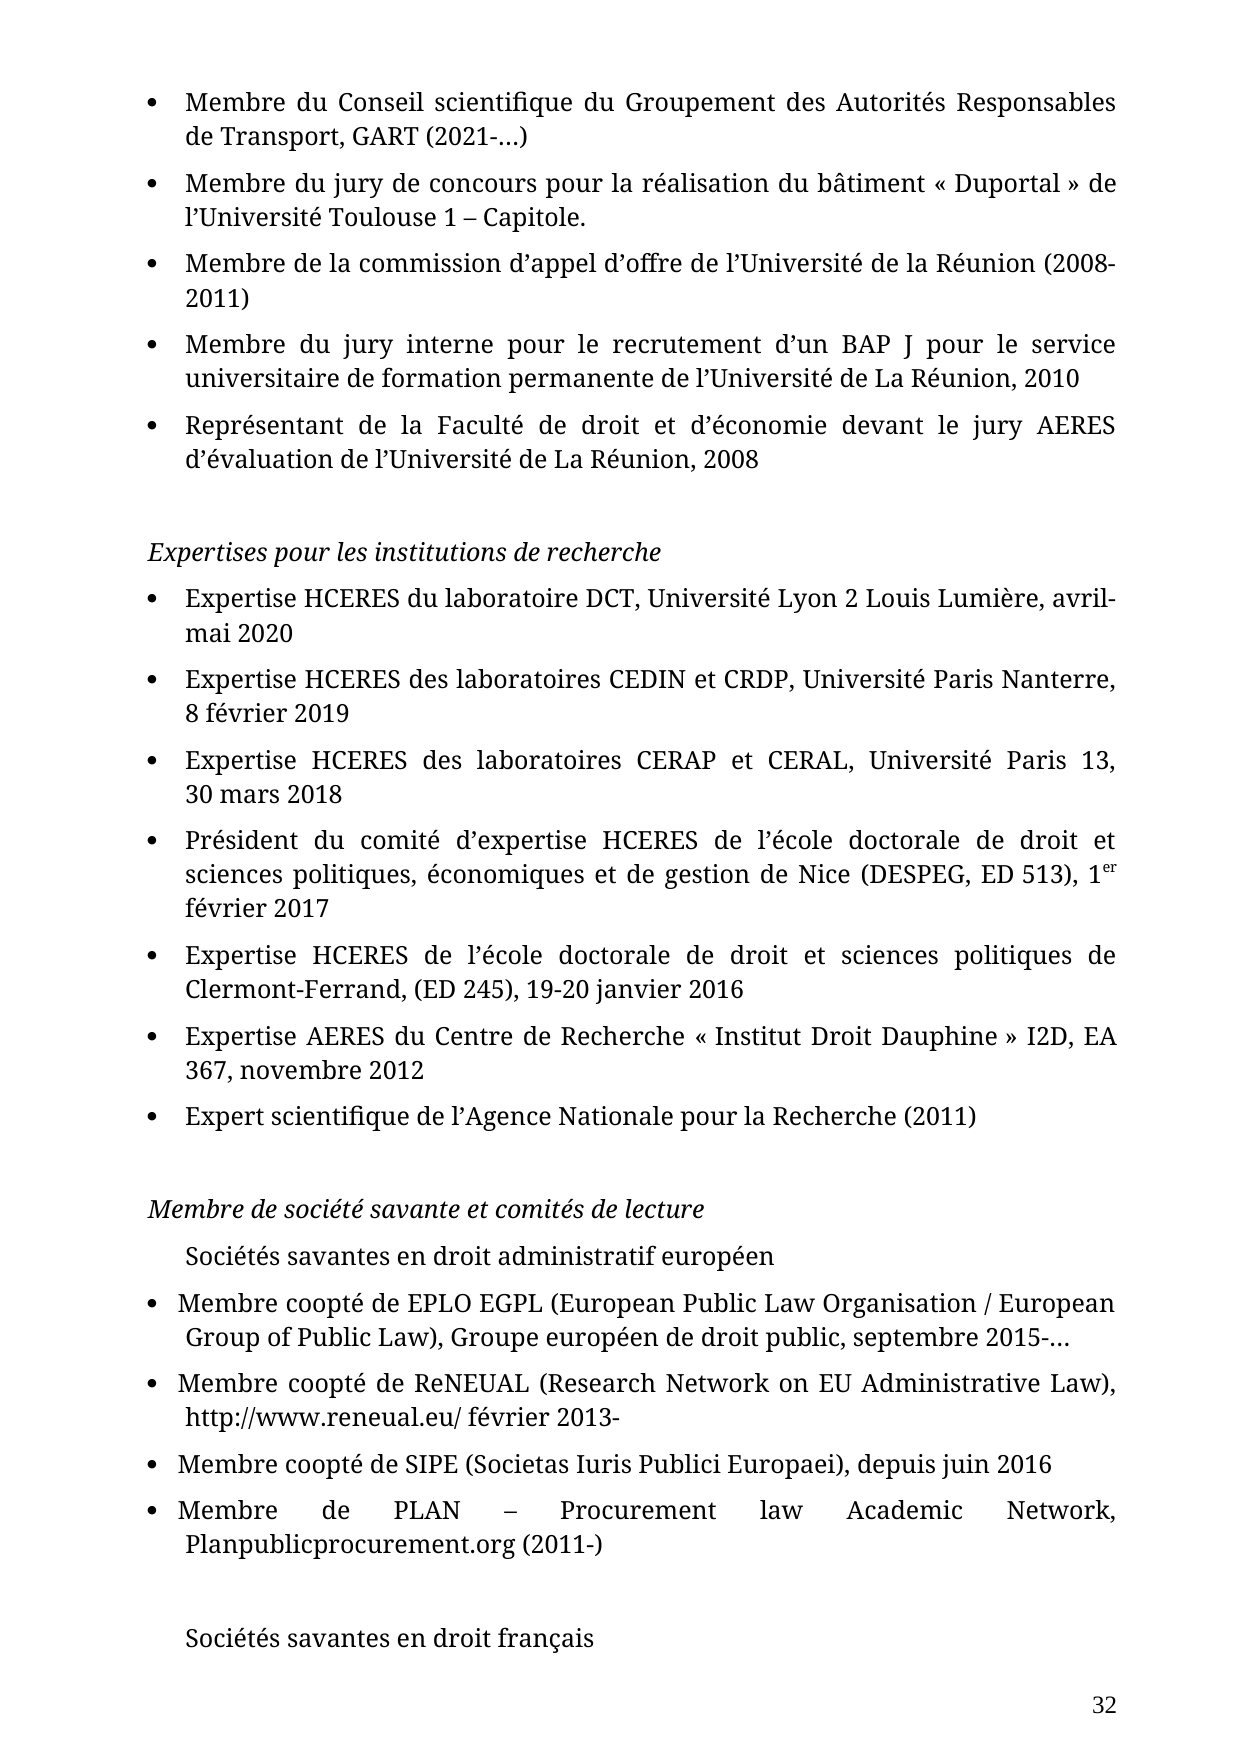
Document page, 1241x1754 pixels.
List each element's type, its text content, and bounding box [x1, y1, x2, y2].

list Membre coopté de SIPE (Societas Iuris Publici Europaei), depuis juin 2016 [148, 1446, 1117, 1481]
list Membre de la commission d’appel d’offre de l’Université de la Réunion (2008-2011) [148, 246, 1117, 314]
list Expertise HCERES des laboratoires CERAP et CERAL, Université Paris 13, 30 mars 2018 [148, 742, 1117, 811]
list Expertise HCERES de l’école doctorale de droit et sciences politiques de Clermont-Ferrand, (ED 245), 19-20 janvier 2016 [148, 938, 1117, 1006]
list Membre coopté de EPLO EGPL (European Public Law Organisation / European Group of Public Law), Groupe européen de droit public, septembre 2015-… [148, 1285, 1117, 1353]
text Expertises pour les institutions de recherche [148, 534, 1117, 569]
list Expertise HCERES des laboratoires CEDIN et CRDP, Université Paris Nanterre, 8 février 2019 [148, 662, 1117, 730]
text Sociétés savantes en droit administratif européen [185, 1239, 1117, 1273]
list Expertise AERES du Centre de Recherche « Institut Droit Dauphine » I2D, EA 367, novembre 2012 [148, 1018, 1117, 1086]
list Expertise HCERES du laboratoire DCT, Université Lyon 2 Louis Lumière, avril-mai 2020 [148, 581, 1117, 649]
list Membre de PLAN – Procurement law Academic Network, Planpublicprocurement.org (2011-) [148, 1493, 1117, 1561]
list Membre du jury interne pour le recrutement d’un BAP J pour le service universitaire de formation permanente de l’Université de La Réunion, 2010 [148, 327, 1117, 395]
list Membre du jury de concours pour la réalisation du bâtiment « Duportal » de l’Université Toulouse 1 – Capitole. [148, 166, 1117, 234]
list Représentant de la Faculté de droit et d’économie devant le jury AERES d’évaluation de l’Université de La Réunion, 2008 [148, 407, 1117, 476]
list Expert scientifique de l’Agence Nationale pour la Recherche (2011) [148, 1099, 1117, 1133]
text Membre de société savante et comités de lecture [148, 1192, 1117, 1226]
list Membre coopté de ReNEUAL (Research Network on EU Administrative Law), http://www.reneual.eu/ février 2013- [148, 1366, 1117, 1434]
list Membre du Conseil scientifique du Groupement des Autorités Responsables de Transport, GART (2021-…) [148, 85, 1117, 153]
list Président du comité d’expertise HCERES de l’école doctorale de droit et sciences politiques, économiques et de gestion de Nice (DESPEG, ED 513), 1er février 2017 [148, 823, 1117, 925]
text Sociétés savantes en droit français [185, 1620, 1117, 1654]
